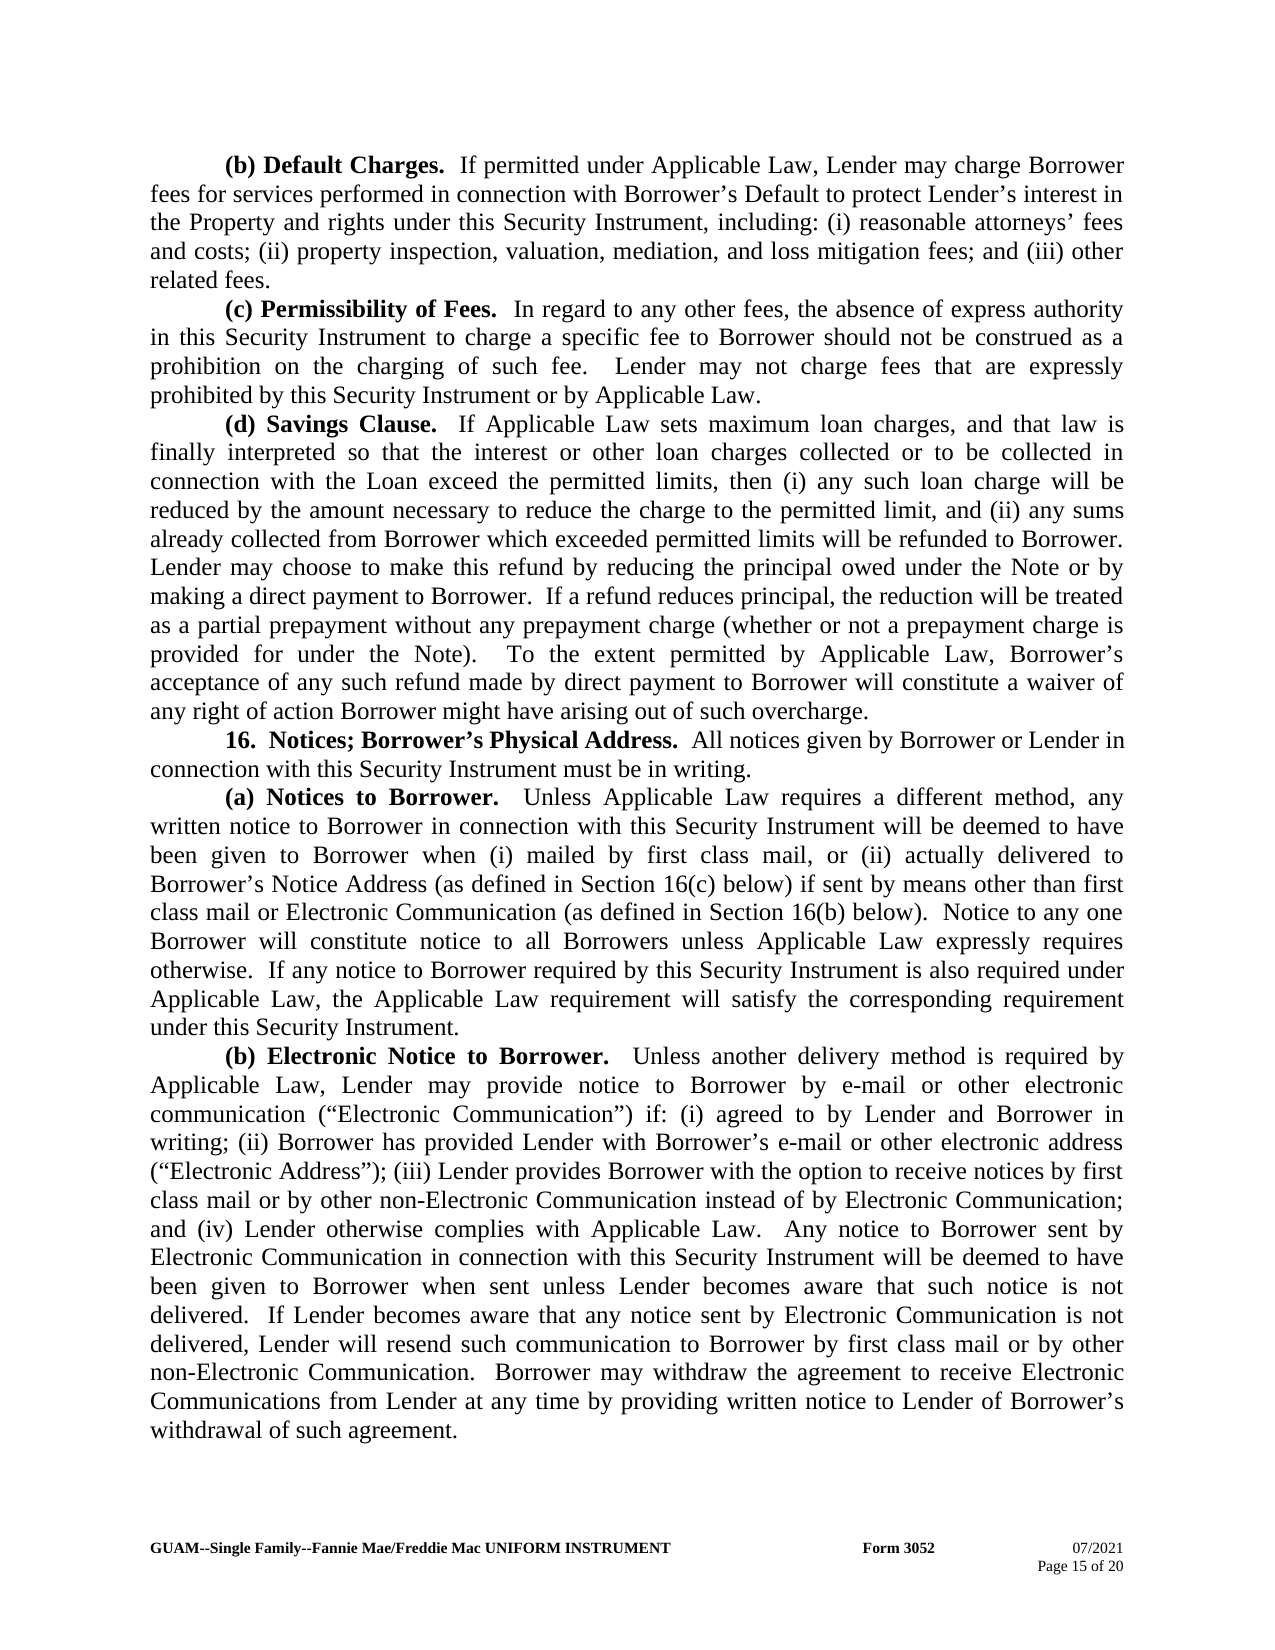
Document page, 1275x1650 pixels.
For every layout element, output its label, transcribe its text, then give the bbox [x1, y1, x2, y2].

text (b) Default Charges. If permitted under Applicable Law, Lender may charge Borrower fees for services performed in connection with Borrower’s Default to protect Lender’s interest in the Property and rights under this Security Instrument, including: (i) reasonable attorneys’ fees and costs; (ii) property inspection, valuation, mediation, and loss mitigation fees; and (iii) other related fees. [150, 150, 1125, 294]
text 16. Notices; Borrower’s Physical Address. All notices given by Borrower or Lender in connection with this Security Instrument must be in writing. [150, 725, 1125, 782]
text (a) Notices to Borrower. Unless Applicable Law requires a different method, any written notice to Borrower in connection with this Security Instrument will be deemed to have been given to Borrower when (i) mailed by first class mail, or (ii) actually delivered to Borrower’s Notice Address (as defined in Section 16(c) below) if sent by means other than first class mail or Electronic Communication (as defined in Section 16(b) below). Notice to any one Borrower will constitute notice to all Borrowers unless Applicable Law expressly requires otherwise. If any notice to Borrower required by this Security Instrument is also required under Applicable Law, the Applicable Law requirement will satisfy the corresponding requirement under this Security Instrument. [150, 782, 1125, 1041]
text (c) Permissibility of Fees. In regard to any other fees, the absence of express authority in this Security Instrument to charge a specific fee to Borrower should not be construed as a prohibition on the charging of such fee. Lender may not charge fees that are expressly prohibited by this Security Instrument or by Applicable Law. [150, 294, 1125, 409]
text (b) Electronic Notice to Borrower. Unless another delivery method is required by Applicable Law, Lender may provide notice to Borrower by e-mail or other electronic communication (“Electronic Communication”) if: (i) agreed to by Lender and Borrower in writing; (ii) Borrower has provided Lender with Borrower’s e-mail or other electronic address (“Electronic Address”); (iii) Lender provides Borrower with the option to receive notices by first class mail or by other non-Electronic Communication instead of by Electronic Communication; and (iv) Lender otherwise complies with Applicable Law. Any notice to Borrower sent by Electronic Communication in connection with this Security Instrument will be deemed to have been given to Borrower when sent unless Lender becomes aware that such notice is not delivered. If Lender becomes aware that any notice sent by Electronic Communication is not delivered, Lender will resend such communication to Borrower by first class mail or by other non-Electronic Communication. Borrower may withdraw the agreement to receive Electronic Communications from Lender at any time by providing written notice to Lender of Borrower’s withdrawal of such agreement. [150, 1041, 1125, 1444]
text (d) Savings Clause. If Applicable Law sets maximum loan charges, and that law is finally interpreted so that the interest or other loan charges collected or to be collected in connection with the Loan exceed the permitted limits, then (i) any such loan charge will be reduced by the amount necessary to reduce the charge to the permitted limit, and (ii) any sums already collected from Borrower which exceeded permitted limits will be refunded to Borrower. Lender may choose to make this refund by reducing the principal owed under the Note or by making a direct payment to Borrower. If a refund reduces principal, the reduction will be treated as a partial prepayment without any prepayment charge (whether or not a prepayment charge is provided for under the Note). To the extent permitted by Applicable Law, Borrower’s acceptance of any such refund made by direct payment to Borrower will constitute a waiver of any right of action Borrower might have arising out of such overcharge. [150, 409, 1125, 725]
